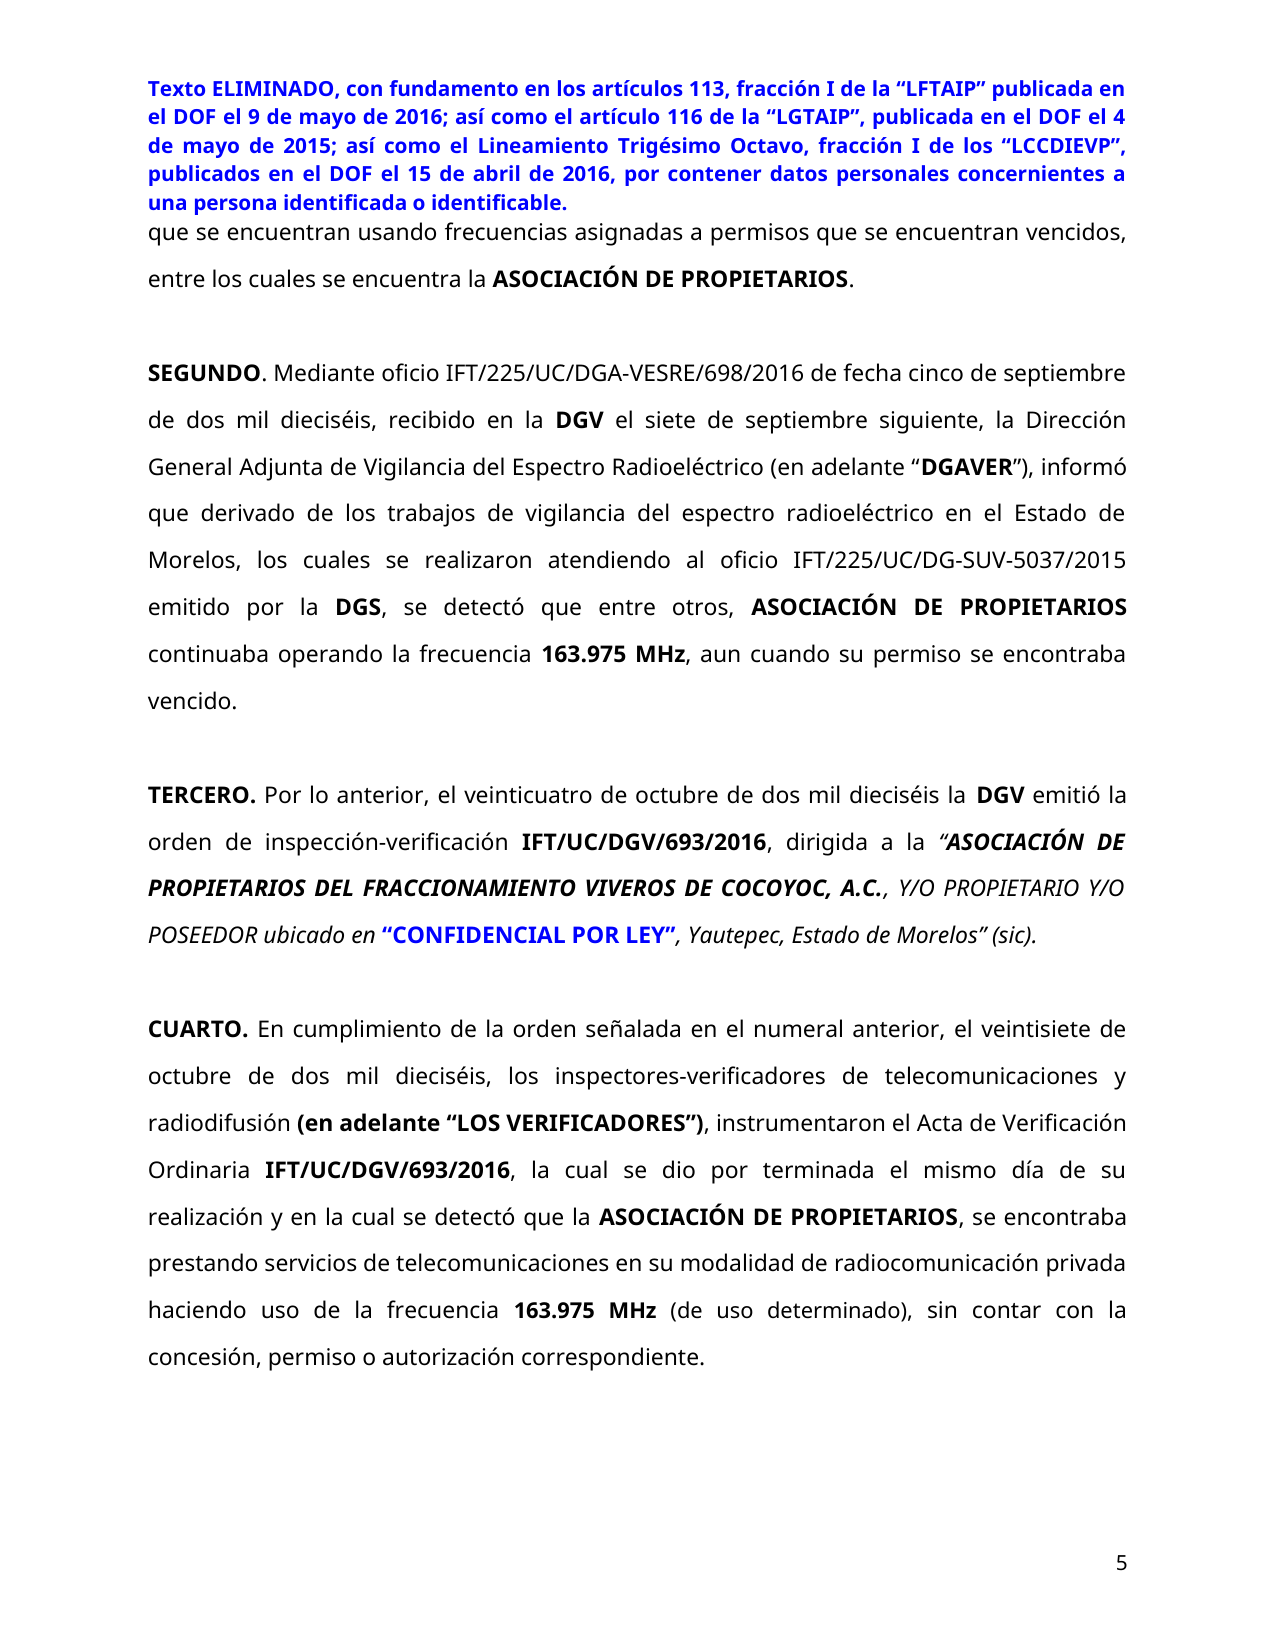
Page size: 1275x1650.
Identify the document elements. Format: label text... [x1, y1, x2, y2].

text SEGUNDO. Mediante oficio IFT/225/UC/DGA-VESRE/698/2016 de fecha cinco de septiembre de dos mil dieciséis, recibido en la DGV el siete de septiembre siguiente, la Dirección General Adjunta de Vigilancia del Espectro Radioeléctrico (en adelante “DGAVER”), informó que derivado de los trabajos de vigilancia del espectro radioeléctrico en el Estado de Morelos, los cuales se realizaron atendiendo al oficio IFT/225/UC/DG-SUV-5037/2015 emitido por la DGS, se detectó que entre otros, ASOCIACIÓN DE PROPIETARIOS continuaba operando la frecuencia 163.975 MHz, aun cuando su permiso se encontraba vencido. [148, 357, 1127, 716]
list TERCERO. Por lo anterior, el veinticuatro de octubre de dos mil dieciséis la DGV emitió la orden de inspección-verificación IFT/UC/DGV/693/2016, dirigida a la “ASOCIACIÓN DE PROPIETARIOS DEL FRACCIONAMIENTO VIVEROS DE COCOYOC, A.C., Y/O PROPIETARIO Y/O POSEEDOR ubicado en “CONFIDENCIAL POR LEY”, Yautepec, Estado de Morelos” (sic). [148, 778, 1127, 950]
text CUARTO. En cumplimiento de la orden señalada en el numeral anterior, el veintisiete de octubre de dos mil dieciséis, los inspectores-verificadores de telecomunicaciones y radiodifusión (en adelante “LOS VERIFICADORES”), instrumentaron el Acta de Verificación Ordinaria IFT/UC/DGV/693/2016, la cual se dio por terminada el mismo día de su realización y en la cual se detectó que la ASOCIACIÓN DE PROPIETARIOS, se encontraba prestando servicios de telecomunicaciones en su modalidad de radiocomunicación privada haciendo uso de la frecuencia 163.975 MHz (de uso determinado), sin contar con la concesión, permiso o autorización correspondiente. [148, 1013, 1127, 1372]
text que se encuentran usando frecuencias asignadas a permisos que se encuentran vencidos, entre los cuales se encuentra la ASOCIACIÓN DE PROPIETARIOS. [148, 216, 1127, 294]
